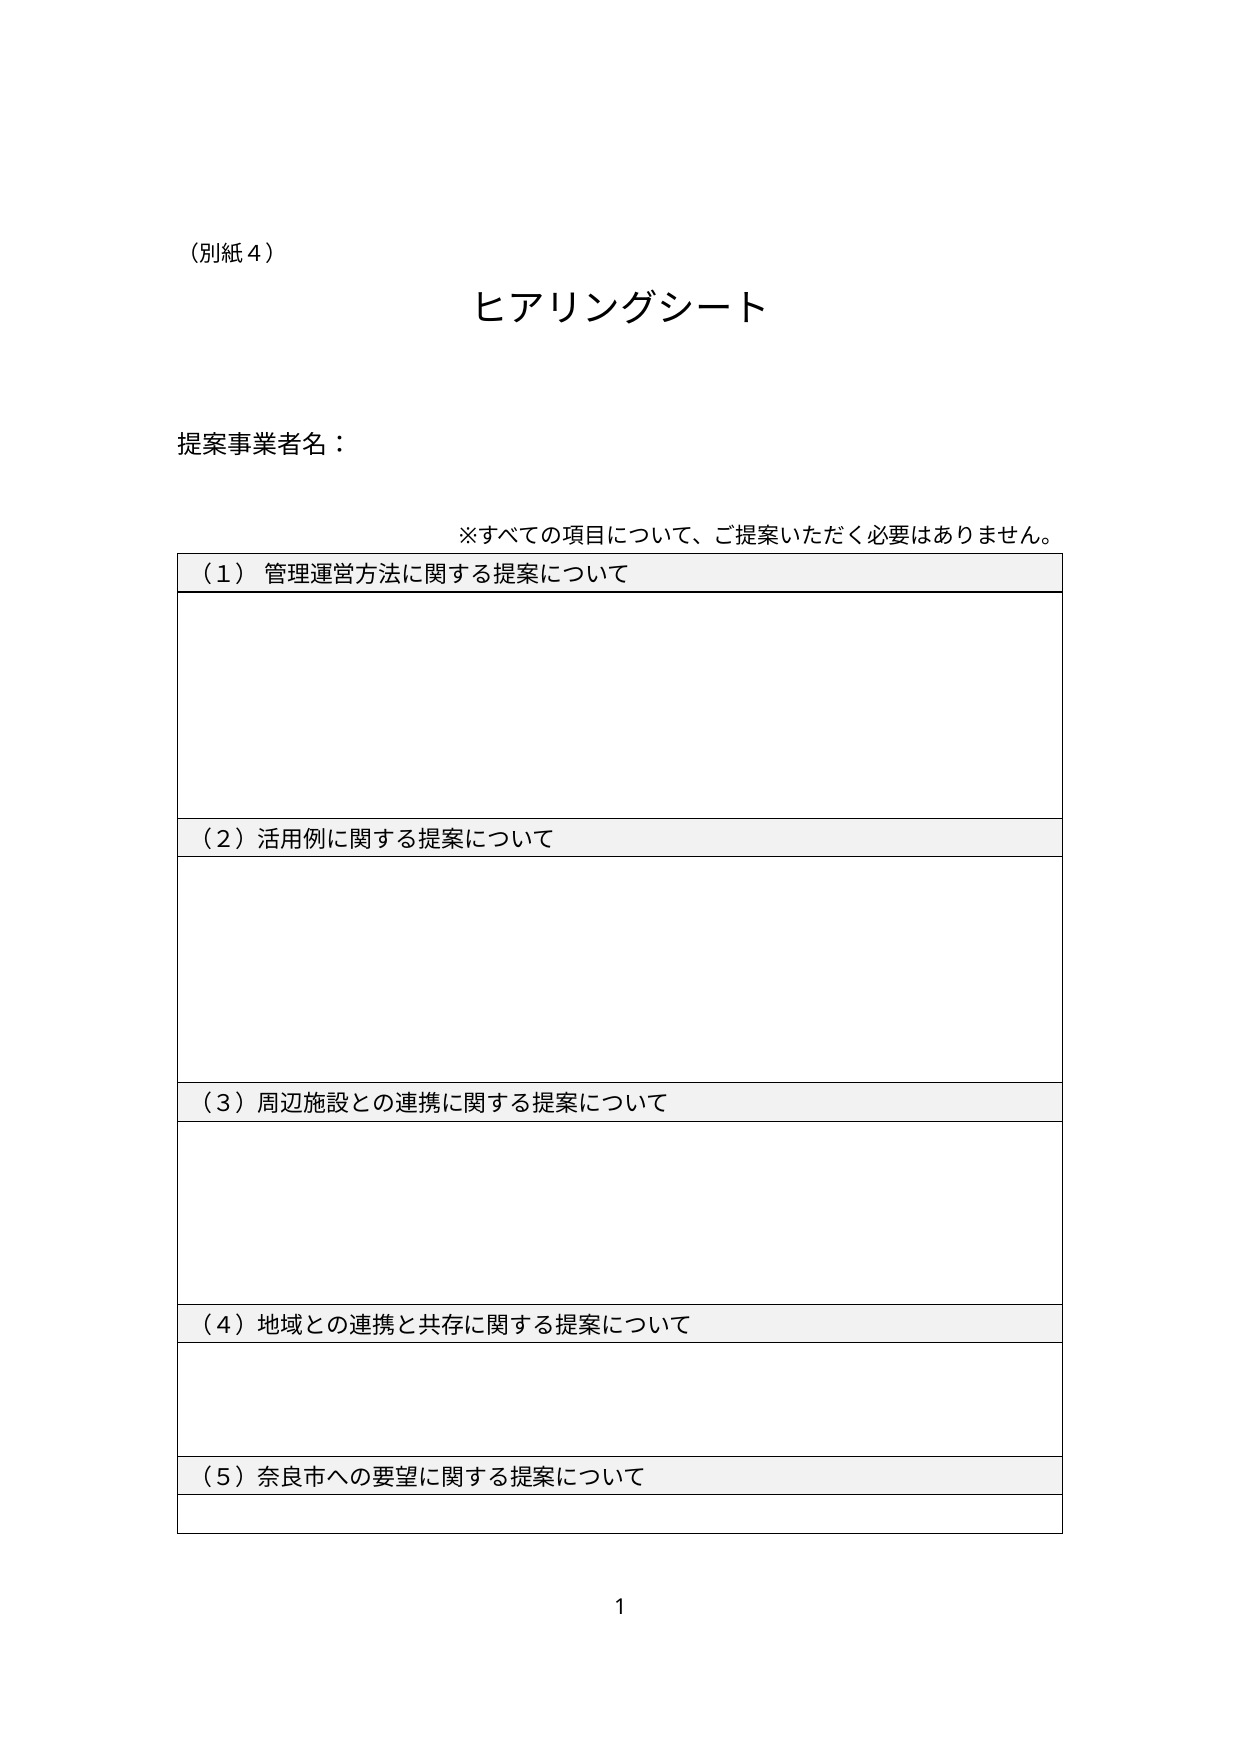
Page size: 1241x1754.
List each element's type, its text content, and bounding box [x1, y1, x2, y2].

text ヒアリングシート [177, 267, 1063, 342]
table_cell （５）奈良市への要望に関する提案について [178, 1457, 1062, 1494]
table_header 管理運営方法に関する提案について [178, 554, 1062, 591]
text （別紙４） [177, 236, 1063, 267]
table_cell [178, 1122, 1062, 1303]
table_cell （３）周辺施設との連携に関する提案について [178, 1083, 1062, 1121]
table_cell [178, 1343, 1062, 1456]
table_cell [178, 1495, 1062, 1533]
text ※すべての項目について、ご提案いただく必要はありません。 [177, 515, 1063, 553]
text 提案事業者名： [177, 423, 1063, 461]
table_cell [178, 857, 1062, 1082]
table_cell （２）活用例に関する提案について [178, 819, 1062, 856]
table_cell [178, 593, 1062, 817]
table_cell （４）地域との連携と共存に関する提案について [178, 1305, 1062, 1342]
